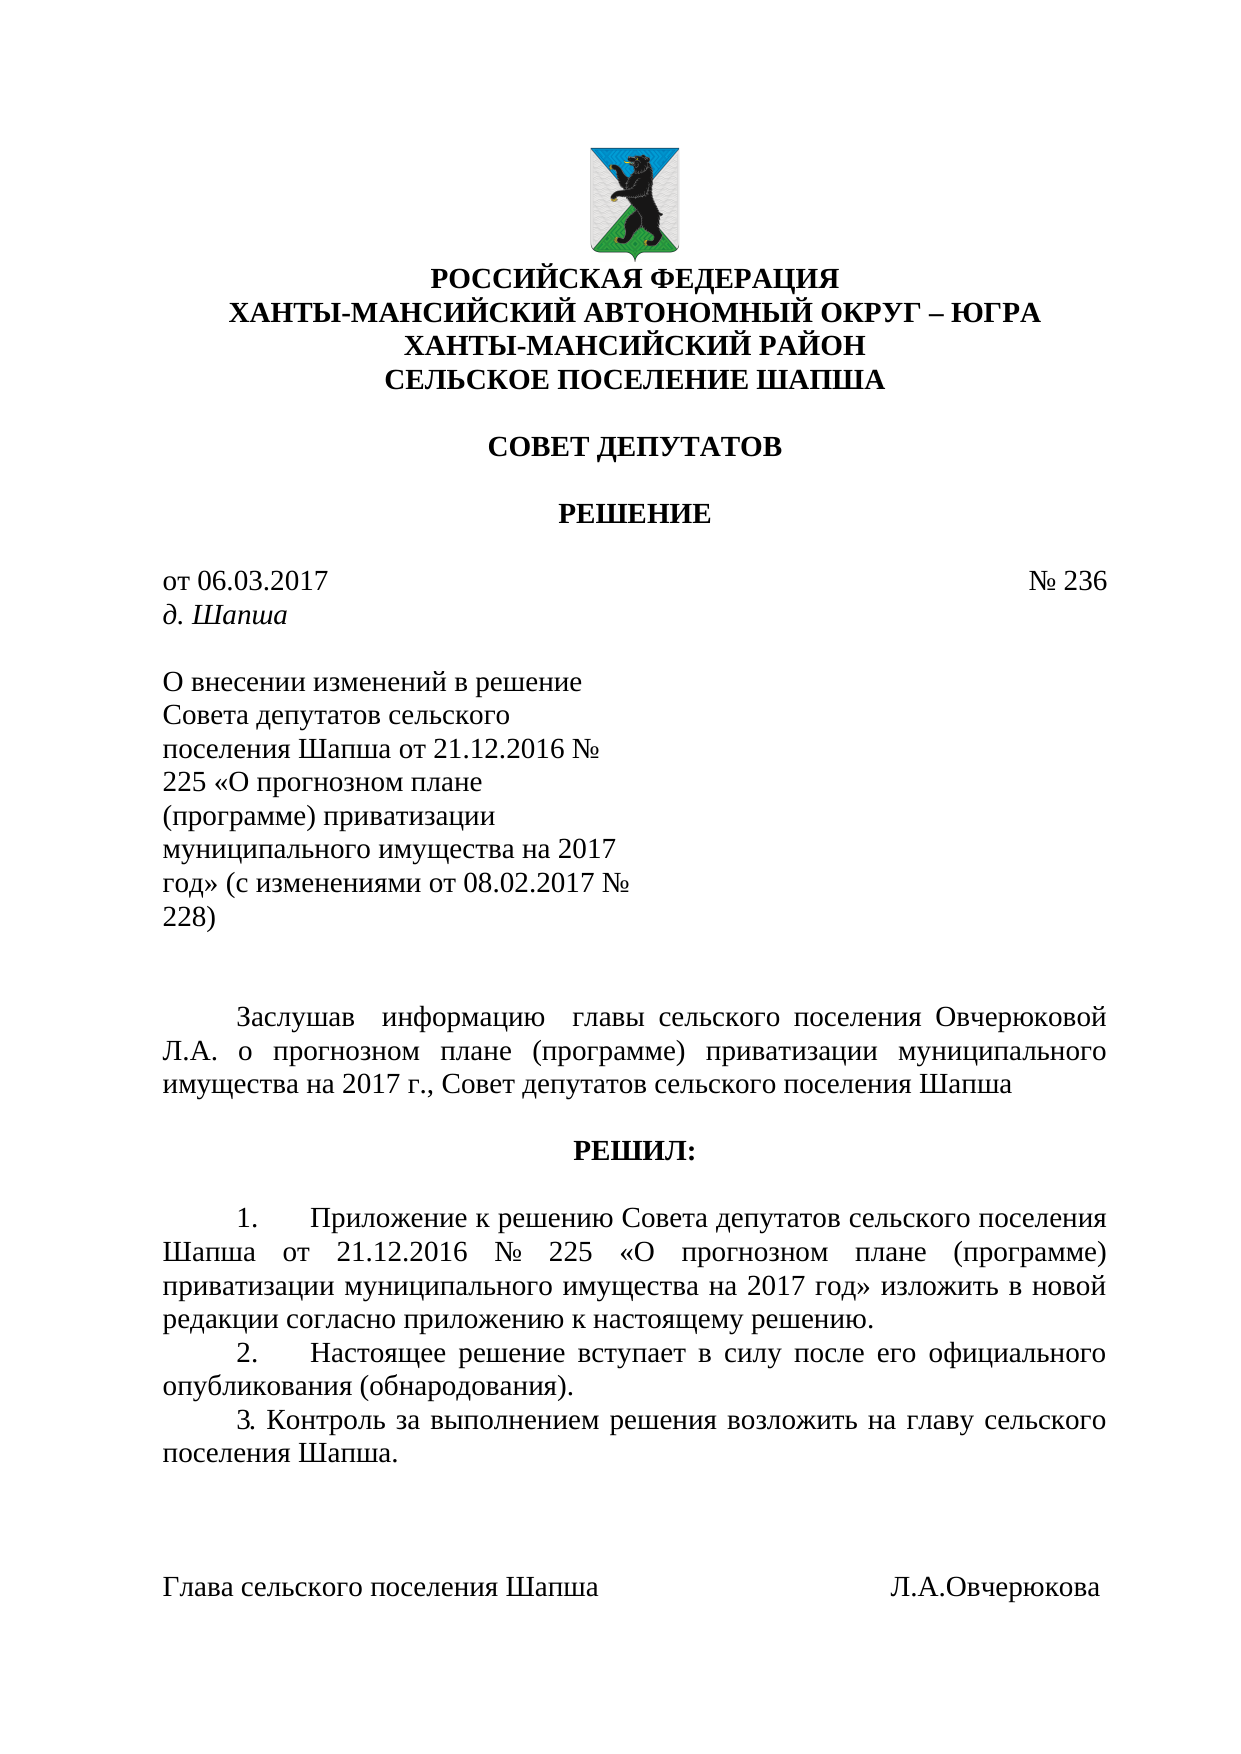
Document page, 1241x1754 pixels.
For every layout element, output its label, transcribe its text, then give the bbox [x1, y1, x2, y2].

text Глава сельского поселения Шапша Л.А.Овчерюкова [162, 1569, 1107, 1603]
text СОВЕТ ДЕПУТАТОВ [162, 429, 1107, 463]
text ХАНТЫ-МАНСИЙСКИЙ АВТОНОМНЫЙ ОКРУГ – ЮГРА [162, 295, 1107, 328]
text д. Шапша [162, 597, 1107, 630]
text РЕШИЛ: [162, 1133, 1107, 1167]
text от 06.03.2017 № 236 [162, 563, 1107, 597]
text Заслушав информацию главы сельского поселения Овчерюковой Л.А. о прогнозном плане (программе) приватизации муниципального имущества на 2017 г., Совет депутатов сельского поселения Шапша [162, 999, 1107, 1100]
text О внесении изменений в решение Совета депутатов сельского поселения Шапша от 21.12.2016 № 225 «О прогнозном плане (программе) приватизации муниципального имущества на 2017 год» (с изменениями от 08.02.2017 № 228) [162, 664, 635, 932]
list Настоящее решение вступает в силу после его официального опубликования (обнародования). [162, 1335, 1107, 1402]
text РОССИЙСКАЯ ФЕДЕРАЦИЯ [162, 261, 1107, 295]
text СЕЛЬСКОЕ ПОСЕЛЕНИЕ ШАПША [162, 362, 1107, 396]
text ХАНТЫ-МАНСИЙСКИЙ РАЙОН [162, 328, 1107, 362]
text 3. Контроль за выполнением решения возложить на главу сельского поселения Шапша. [162, 1402, 1107, 1469]
text РЕШЕНИЕ [162, 496, 1107, 530]
list Приложение к решению Совета депутатов сельского поселения Шапша от 21.12.2016 № 225 «О прогнозном плане (программе) приватизации муниципального имущества на 2017 год» изложить в новой редакции согласно приложению к настоящему решению. [162, 1201, 1107, 1335]
